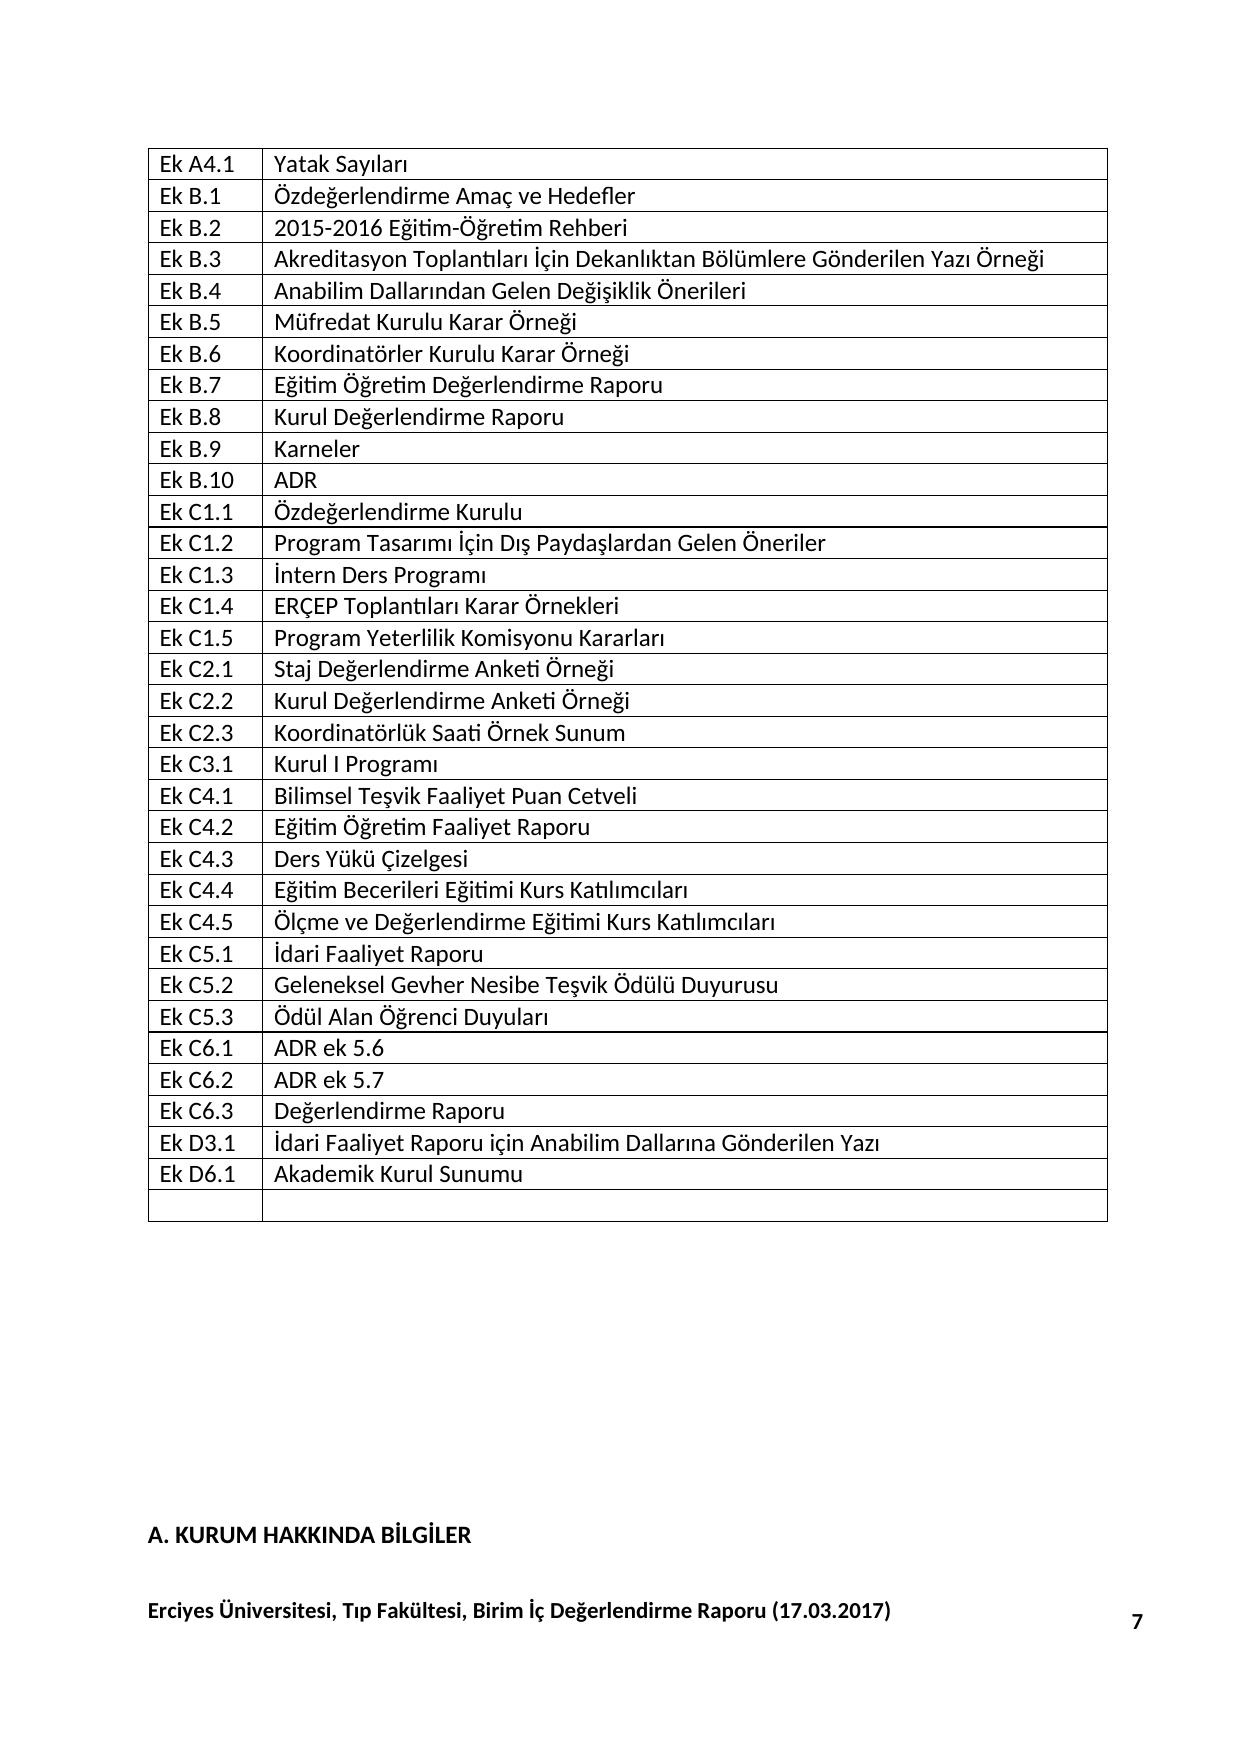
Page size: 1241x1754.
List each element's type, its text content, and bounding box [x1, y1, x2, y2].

table_cell İntern Ders Programı [263, 559, 1107, 589]
table_cell Ek C4.1 [149, 780, 262, 810]
table_cell Ek B.2 [149, 212, 262, 242]
table_cell Ölçme ve Değerlendirme Eğitimi Kurs Katılımcıları [263, 906, 1107, 937]
table_cell Ek C4.5 [149, 906, 262, 937]
table_cell Ek B.9 [149, 433, 262, 463]
table_cell Ek C4.3 [149, 843, 262, 873]
table_cell İdari Faaliyet Raporu için Anabilim Dallarına Gönderilen Yazı [263, 1127, 1107, 1158]
table_cell Ders Yükü Çizelgesi [263, 843, 1107, 873]
table_cell Özdeğerlendirme Amaç ve Hedefler [263, 180, 1107, 211]
table_cell Ödül Alan Öğrenci Duyuları [263, 1001, 1107, 1031]
table_cell 2015-2016 Eğitim-Öğretim Rehberi [263, 212, 1107, 242]
table_cell Özdeğerlendirme Kurulu [263, 496, 1107, 526]
table_cell ADR ek 5.6 [263, 1033, 1107, 1063]
table_cell Ek C1.5 [149, 622, 262, 653]
table_cell Ek C5.3 [149, 1001, 262, 1031]
table_cell Ek B.5 [149, 306, 262, 337]
table_cell Eğitim Öğretim Faaliyet Raporu [263, 811, 1107, 842]
table_cell ERÇEP Toplantıları Karar Örnekleri [263, 591, 1107, 621]
table_cell Kurul Değerlendirme Anketi Örneği [263, 685, 1107, 716]
table_cell Ek C1.3 [149, 559, 262, 589]
table_cell Ek C6.2 [149, 1064, 262, 1094]
table_cell Ek C6.3 [149, 1096, 262, 1126]
table_cell Ek D6.1 [149, 1159, 262, 1189]
table_cell Ek D3.1 [149, 1127, 262, 1158]
table_cell Akreditasyon Toplantıları İçin Dekanlıktan Bölümlere Gönderilen Yazı Örneği [263, 243, 1107, 274]
table_cell Ek B.8 [149, 401, 262, 432]
table_cell Eğitim Becerileri Eğitimi Kurs Katılımcıları [263, 875, 1107, 905]
table_cell İdari Faaliyet Raporu [263, 938, 1107, 968]
table_cell Ek C6.1 [149, 1033, 262, 1063]
table_cell Ek B.4 [149, 275, 262, 305]
table_cell Kurul Değerlendirme Raporu [263, 401, 1107, 432]
table_cell Yatak Sayıları [263, 149, 1107, 179]
table_cell Karneler [263, 433, 1107, 463]
table_cell Ek B.7 [149, 370, 262, 400]
table_cell [263, 1190, 1107, 1221]
table_cell Değerlendirme Raporu [263, 1096, 1107, 1126]
table_cell Ek C2.3 [149, 717, 262, 747]
table_cell Ek C1.1 [149, 496, 262, 526]
table_cell Ek B.10 [149, 464, 262, 495]
table_cell Ek B.1 [149, 180, 262, 211]
table_cell Eğitim Öğretim Değerlendirme Raporu [263, 370, 1107, 400]
table_cell Müfredat Kurulu Karar Örneği [263, 306, 1107, 337]
table_cell Ek C1.2 [149, 528, 262, 558]
table_cell Ek B.3 [149, 243, 262, 274]
table_cell Koordinatörlük Saati Örnek Sunum [263, 717, 1107, 747]
table_cell Ek C2.2 [149, 685, 262, 716]
text A. KURUM HAKKINDA BİLGİLER [148, 1519, 1093, 1580]
table_cell Ek A4.1 [149, 149, 262, 179]
table_cell Ek C3.1 [149, 748, 262, 779]
table_cell ADR [263, 464, 1107, 495]
table_cell Ek C1.4 [149, 591, 262, 621]
table_cell Program Yeterlilik Komisyonu Kararları [263, 622, 1107, 653]
table_cell Akademik Kurul Sunumu [263, 1159, 1107, 1189]
table_cell Ek C5.1 [149, 938, 262, 968]
table_cell Staj Değerlendirme Anketi Örneği [263, 654, 1107, 684]
table_cell ADR ek 5.7 [263, 1064, 1107, 1094]
table_cell Anabilim Dallarından Gelen Değişiklik Önerileri [263, 275, 1107, 305]
table_cell Kurul I Programı [263, 748, 1107, 779]
table_cell Geleneksel Gevher Nesibe Teşvik Ödülü Duyurusu [263, 969, 1107, 1000]
table_cell Ek C4.2 [149, 811, 262, 842]
table_cell Koordinatörler Kurulu Karar Örneği [263, 338, 1107, 368]
table_cell Bilimsel Teşvik Faaliyet Puan Cetveli [263, 780, 1107, 810]
table_cell Ek C5.2 [149, 969, 262, 1000]
table_cell Ek B.6 [149, 338, 262, 368]
table_cell Program Tasarımı İçin Dış Paydaşlardan Gelen Öneriler [263, 528, 1107, 558]
table_cell Ek C4.4 [149, 875, 262, 905]
table_cell Ek C2.1 [149, 654, 262, 684]
table_cell [149, 1190, 262, 1221]
